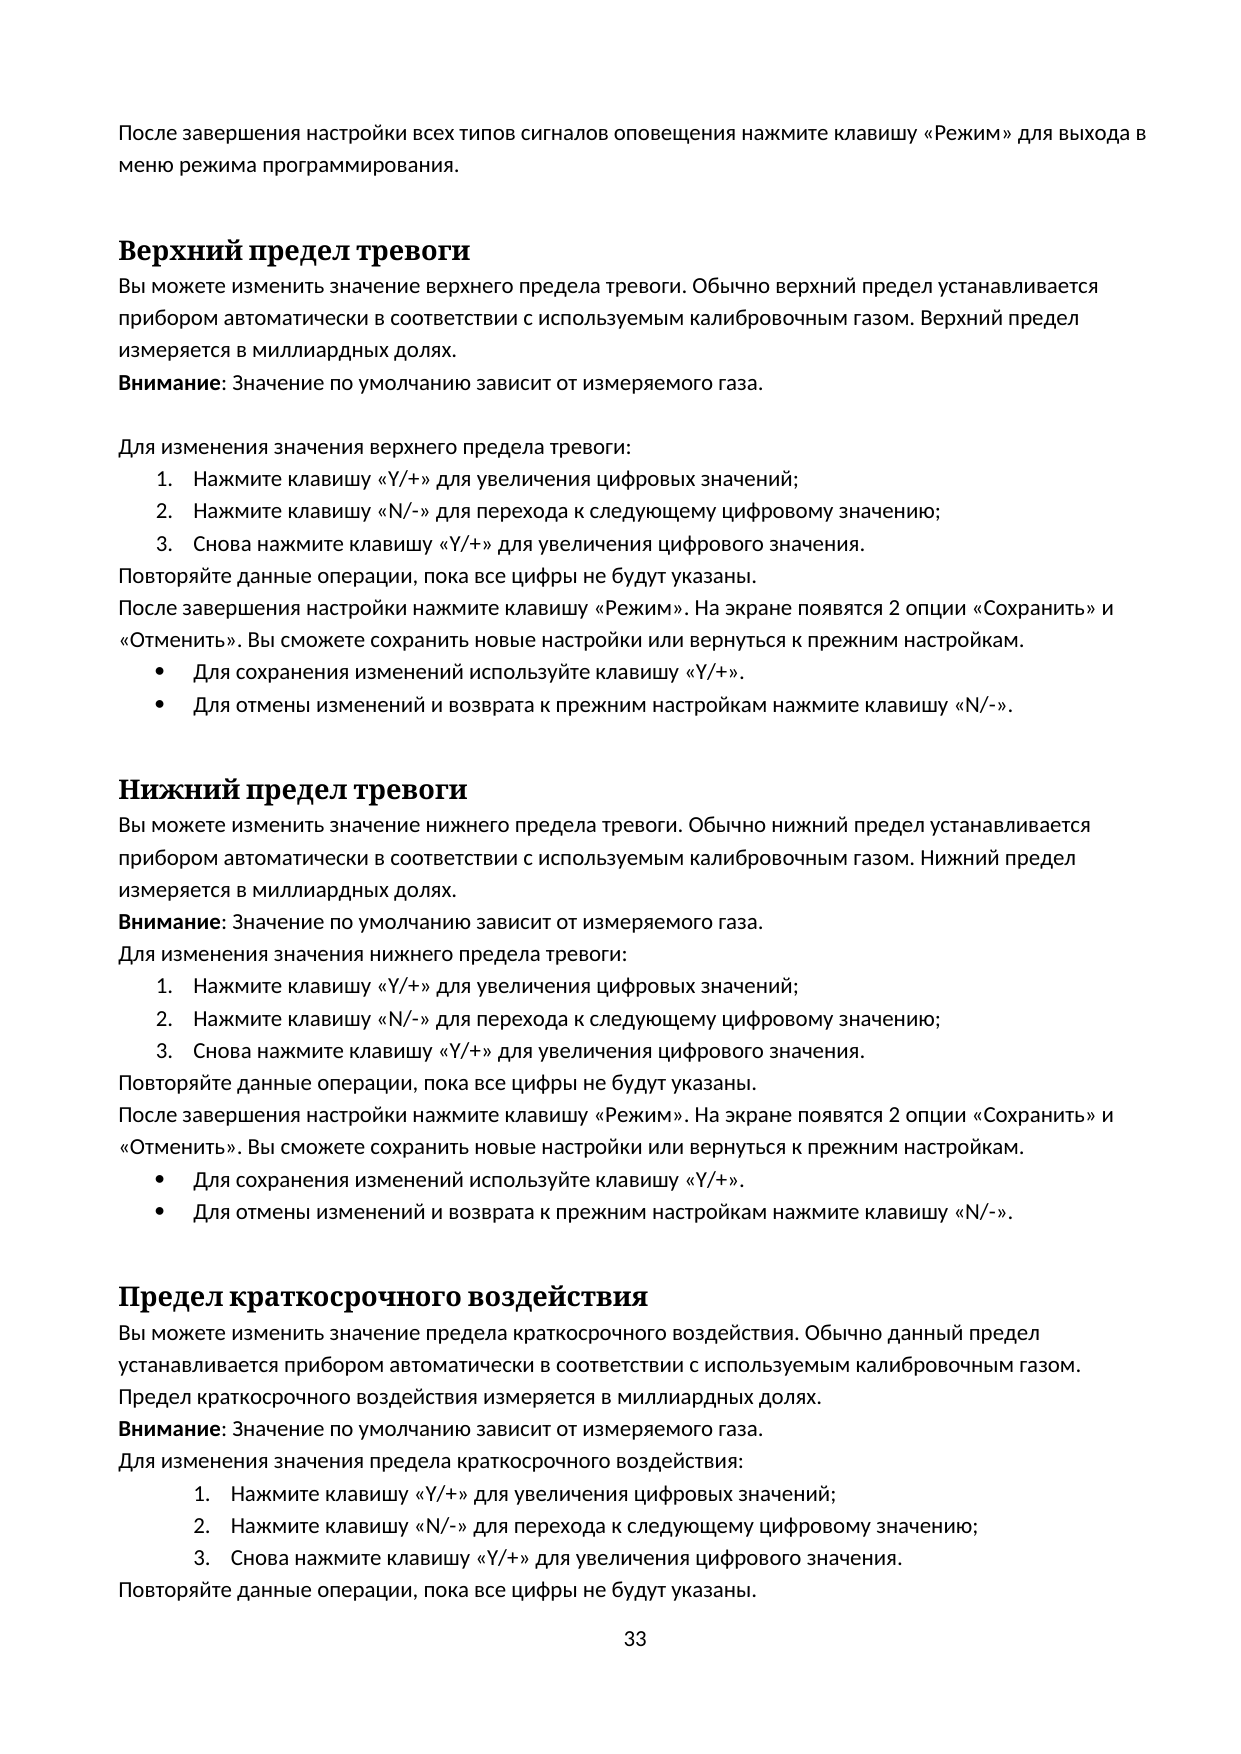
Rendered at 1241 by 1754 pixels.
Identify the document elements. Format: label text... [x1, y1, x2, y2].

list Для сохранения изменений используйте клавишу «Y/+». [156, 1165, 1152, 1193]
text Для изменения значения нижнего предела тревоги: [118, 939, 1152, 967]
list Для отмены изменений и возврата к прежним настройкам нажмите клавишу «N/-». [156, 1197, 1152, 1225]
subtitle Предел краткосрочного воздействия [118, 1282, 1152, 1313]
list Нажмите клавишу «Y/+» для увеличения цифровых значений; [193, 1479, 1152, 1507]
text После завершения настройки нажмите клавишу «Режим». На экране появятся 2 опции «Сохранить» и «Отменить». Вы сможете сохранить новые настройки или вернуться к прежним настройкам. [118, 1100, 1152, 1161]
list Снова нажмите клавишу «Y/+» для увеличения цифрового значения. [156, 529, 1152, 557]
text Внимание: Значение по умолчанию зависит от измеряемого газа. [118, 368, 1152, 396]
list Нажмите клавишу «Y/+» для увеличения цифровых значений; [156, 972, 1152, 999]
subtitle Верхний предел тревоги [118, 236, 1152, 267]
text Для изменения значения предела краткосрочного воздействия: [118, 1447, 1152, 1474]
text Вы можете изменить значение верхнего предела тревоги. Обычно верхний предел устанавливается прибором автоматически в соответствии с используемым калибровочным газом. Верхний предел измеряется в миллиардных долях. [118, 271, 1152, 364]
list Нажмите клавишу «N/-» для перехода к следующему цифровому значению; [156, 1004, 1152, 1032]
text Вы можете изменить значение предела краткосрочного воздействия. Обычно данный предел устанавливается прибором автоматически в соответствии с используемым калибровочным газом. Предел краткосрочного воздействия измеряется в миллиардных долях. [118, 1318, 1152, 1410]
text Повторяйте данные операции, пока все цифры не будут указаны. [118, 561, 1152, 589]
list Снова нажмите клавишу «Y/+» для увеличения цифрового значения. [156, 1036, 1152, 1064]
text После завершения настройки всех типов сигналов оповещения нажмите клавишу «Режим» для выхода в меню режима программирования. [118, 118, 1152, 178]
list Нажмите клавишу «Y/+» для увеличения цифровых значений; [156, 464, 1152, 492]
text Внимание: Значение по умолчанию зависит от измеряемого газа. [118, 907, 1152, 935]
list Нажмите клавишу «N/-» для перехода к следующему цифровому значению; [156, 497, 1152, 524]
text Повторяйте данные операции, пока все цифры не будут указаны. [118, 1575, 1152, 1603]
subtitle Нижний предел тревоги [118, 775, 1152, 806]
text Внимание: Значение по умолчанию зависит от измеряемого газа. [118, 1414, 1152, 1442]
text Для изменения значения верхнего предела тревоги: [118, 432, 1152, 460]
list Нажмите клавишу «N/-» для перехода к следующему цифровому значению; [193, 1511, 1152, 1539]
list Для отмены изменений и возврата к прежним настройкам нажмите клавишу «N/-». [156, 690, 1152, 718]
list Снова нажмите клавишу «Y/+» для увеличения цифрового значения. [193, 1543, 1152, 1571]
text После завершения настройки нажмите клавишу «Режим». На экране появятся 2 опции «Сохранить» и «Отменить». Вы сможете сохранить новые настройки или вернуться к прежним настройкам. [118, 593, 1152, 653]
text Повторяйте данные операции, пока все цифры не будут указаны. [118, 1068, 1152, 1096]
list Для сохранения изменений используйте клавишу «Y/+». [156, 657, 1152, 686]
text Вы можете изменить значение нижнего предела тревоги. Обычно нижний предел устанавливается прибором автоматически в соответствии с используемым калибровочным газом. Нижний предел измеряется в миллиардных долях. [118, 811, 1152, 903]
